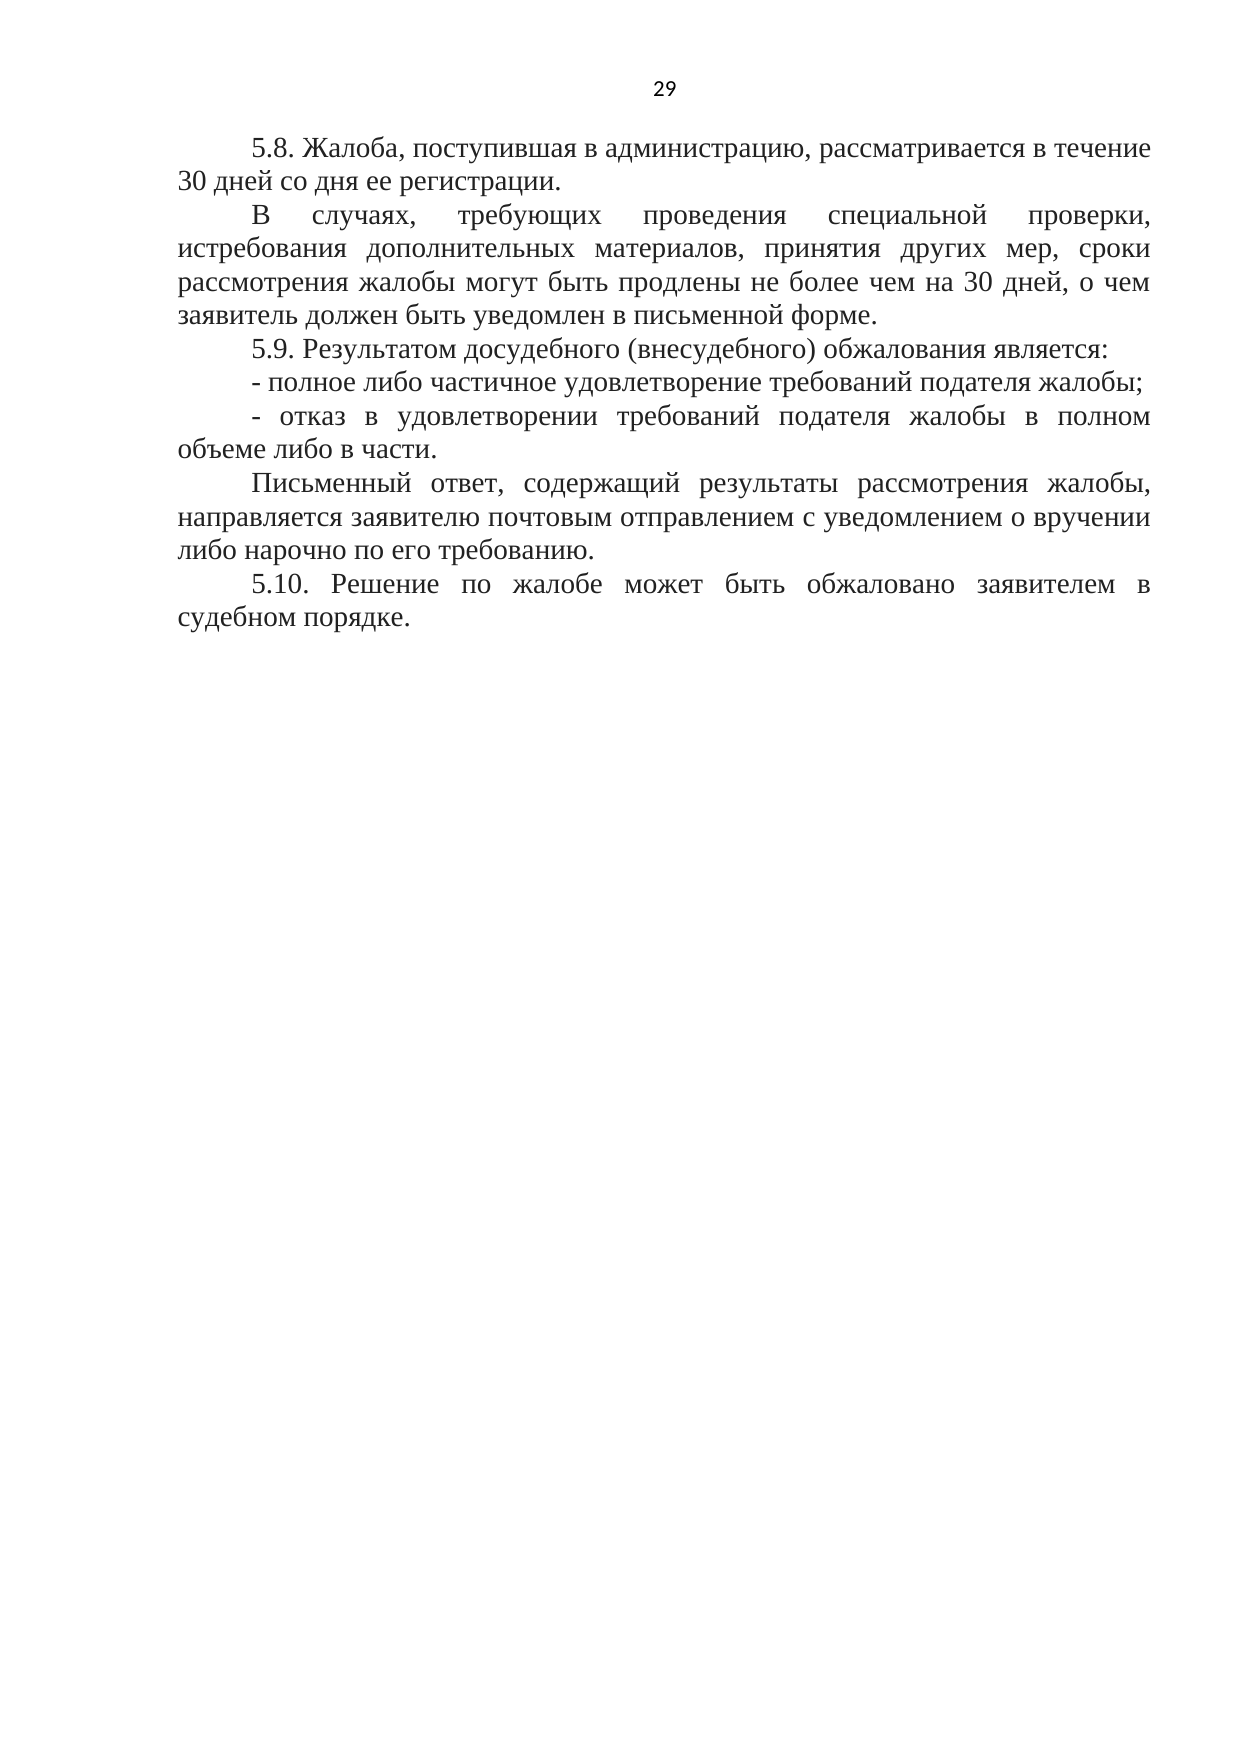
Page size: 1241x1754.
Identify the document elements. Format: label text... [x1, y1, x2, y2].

text Письменный ответ, содержащий результаты рассмотрения жалобы, направляется заявителю почтовым отправлением с уведомлением о вручении либо нарочно по его требованию. [177, 465, 1152, 566]
text 5.10. Решение по жалобе может быть обжаловано заявителем в судебном порядке. [177, 566, 1152, 633]
text В случаях, требующих проведения специальной проверки, истребования дополнительных материалов, принятия других мер, сроки рассмотрения жалобы могут быть продлены не более чем на 30 дней, о чем заявитель должен быть уведомлен в письменной форме. [177, 197, 1152, 331]
text 5.8. Жалоба, поступившая в администрацию, рассматривается в течение 30 дней со дня ее регистрации. [177, 130, 1152, 197]
text - полное либо частичное удовлетворение требований подателя жалобы; [177, 364, 1152, 398]
text - отказ в удовлетворении требований подателя жалобы в полном объеме либо в части. [177, 398, 1152, 465]
text 5.9. Результатом досудебного (внесудебного) обжалования является: [177, 331, 1152, 364]
